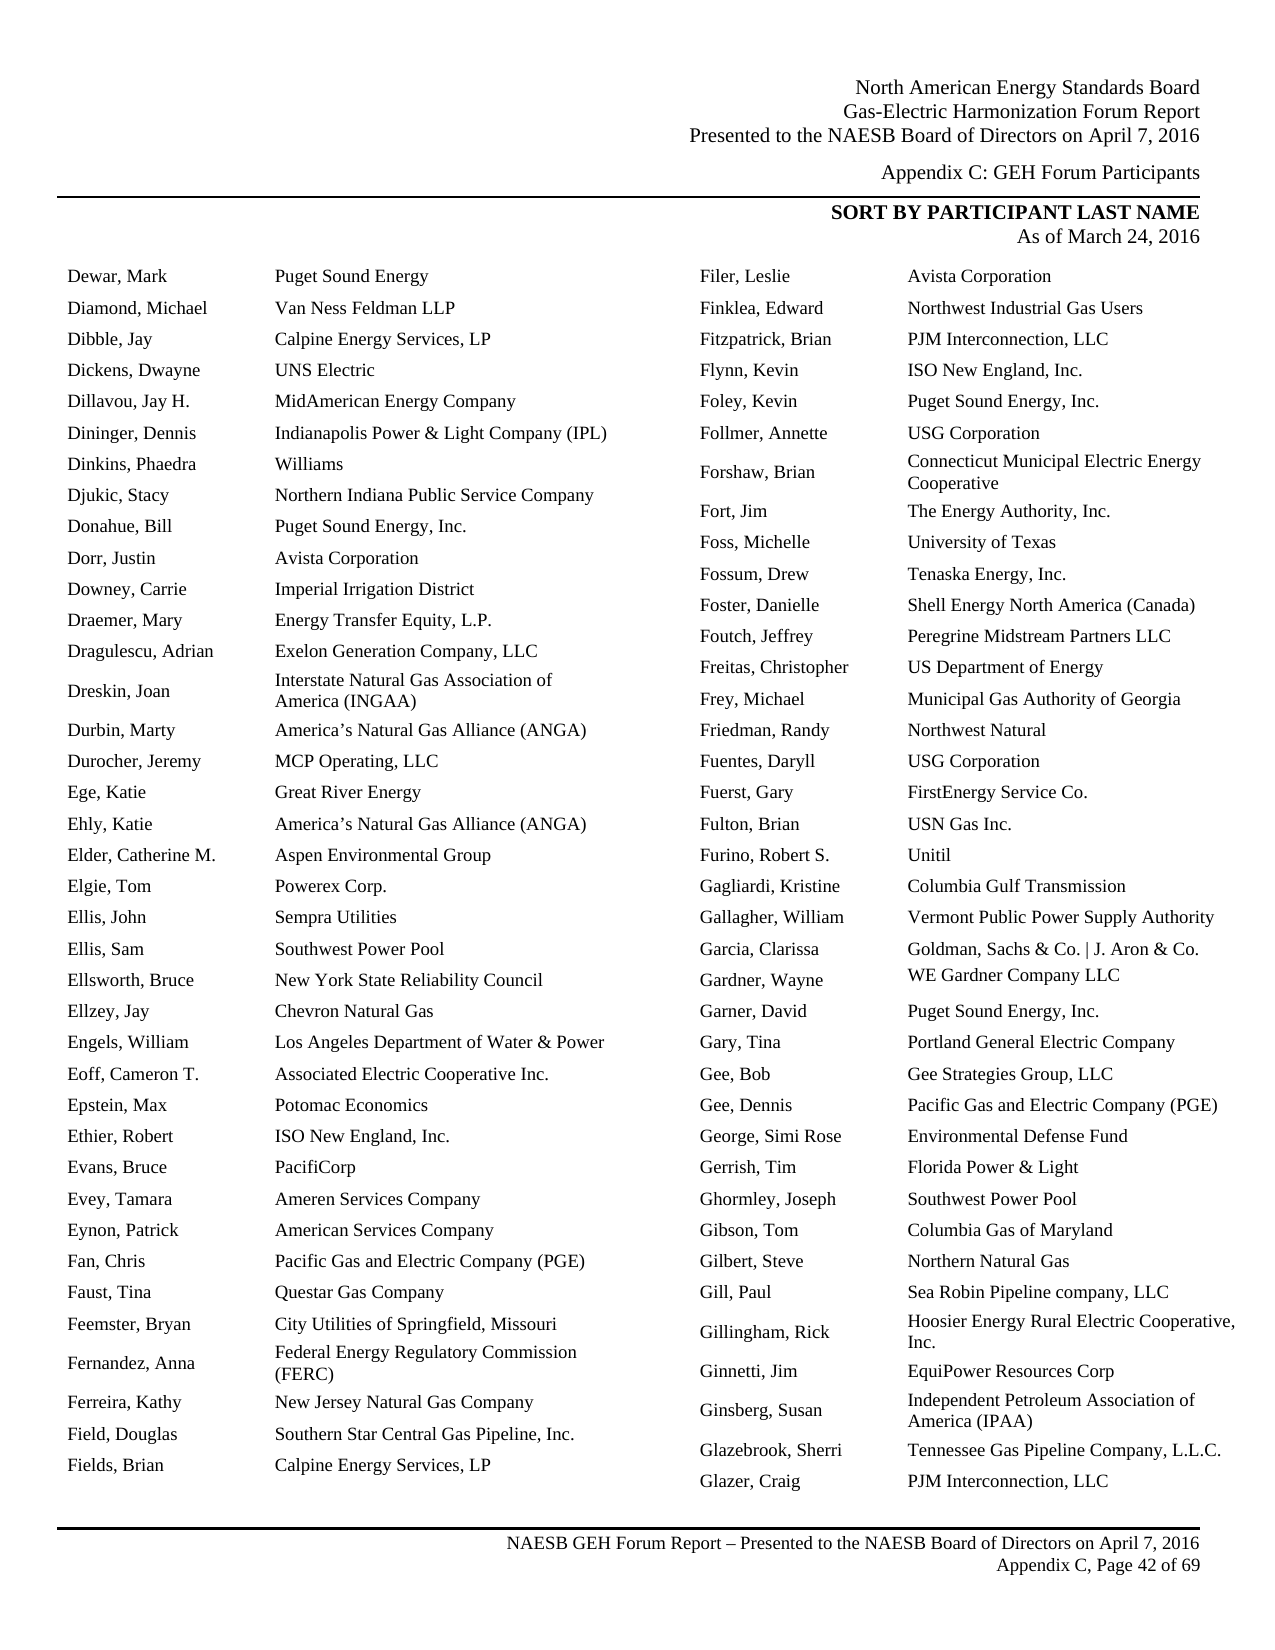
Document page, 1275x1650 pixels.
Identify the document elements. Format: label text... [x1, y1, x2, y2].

table_cell Puget Sound Energy [263, 261, 619, 292]
table_cell Columbia Gulf Transmission [896, 870, 1252, 902]
table_cell Gary, Tina [688, 1027, 896, 1058]
table_cell Aspen Environmental Group [263, 839, 619, 870]
table_cell UNS Electric [263, 354, 619, 386]
table_cell Environmental Defense Fund [896, 1120, 1252, 1152]
table_cell Associated Electric Cooperative Inc. [263, 1058, 619, 1089]
table_cell Follmer, Annette [688, 417, 896, 448]
table_cell Chevron Natural Gas [263, 995, 619, 1027]
table_cell Gallagher, William [688, 902, 896, 933]
table_cell Sempra Utilities [263, 902, 619, 933]
table_cell Gagliardi, Kristine [688, 870, 896, 902]
table_cell Evey, Tamara [56, 1183, 263, 1214]
table_cell Downey, Carrie [56, 573, 263, 604]
table_cell City Utilities of Springfield, Missouri [263, 1308, 619, 1339]
table_cell Dewar, Mark [56, 261, 263, 292]
table_cell Forshaw, Brian [688, 448, 896, 495]
table_cell Eoff, Cameron T. [56, 1058, 263, 1089]
table_cell Imperial Irrigation District [263, 573, 619, 604]
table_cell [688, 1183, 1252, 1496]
table_cell Gee, Bob [688, 1058, 896, 1089]
table_cell Unitil [896, 839, 1252, 870]
table_cell Dorr, Justin [56, 542, 263, 573]
table_cell Epstein, Max [56, 1089, 263, 1120]
table_cell Goldman, Sachs & Co. | J. Aron & Co. [896, 933, 1252, 964]
table_cell Ehly, Katie [56, 808, 263, 839]
table_cell Frey, Michael [688, 683, 896, 714]
table_cell Federal Energy Regulatory Commission (FERC) [263, 1339, 619, 1386]
table_cell Fulton, Brian [688, 808, 896, 839]
table_cell Peregrine Midstream Partners LLC [896, 620, 1252, 652]
table_cell University of Texas [896, 527, 1252, 558]
table_cell Williams [263, 448, 619, 479]
table_cell Fort, Jim [688, 495, 896, 527]
table_cell Gee Strategies Group, LLC [896, 1058, 1252, 1089]
table_cell Northern Indiana Public Service Company [263, 479, 619, 511]
table_cell Avista Corporation [263, 542, 619, 573]
table_cell Foutch, Jeffrey [688, 620, 896, 652]
table_cell Dragulescu, Adrian [56, 636, 263, 667]
table_cell Puget Sound Energy, Inc. [896, 386, 1252, 417]
table_cell Foss, Michelle [688, 527, 896, 558]
table_cell Northwest Industrial Gas Users [896, 292, 1252, 323]
table_cell America’s Natural Gas Alliance (ANGA) [263, 808, 619, 839]
table_cell Ege, Katie [56, 777, 263, 808]
table_cell Elgie, Tom [56, 870, 263, 902]
table_cell Questar Gas Company [263, 1277, 619, 1308]
table_cell Garner, David [688, 995, 896, 1027]
table_cell Energy Transfer Equity, L.P. [263, 604, 619, 636]
table_cell Ferreira, Kathy [56, 1386, 263, 1418]
table_cell MCP Operating, LLC [263, 745, 619, 777]
table_cell Dillavou, Jay H. [56, 386, 263, 417]
table_cell Faust, Tina [56, 1277, 263, 1308]
table_cell Great River Energy [263, 777, 619, 808]
table_cell Dinkins, Phaedra [56, 448, 263, 479]
table_cell USN Gas Inc. [896, 808, 1252, 839]
table_cell Field, Douglas [56, 1418, 263, 1449]
table_cell Filer, Leslie [688, 261, 896, 292]
table_cell Gardner, Wayne [688, 964, 896, 995]
table_cell Evans, Bruce [56, 1152, 263, 1183]
table_cell Furino, Robert S. [688, 839, 896, 870]
table_cell Indianapolis Power & Light Company (IPL) [263, 417, 619, 448]
table_cell Garcia, Clarissa [688, 933, 896, 964]
table_cell Engels, William [56, 1027, 263, 1058]
table_cell Pacific Gas and Electric Company (PGE) [896, 1089, 1252, 1120]
table_cell PacifiCorp [263, 1152, 619, 1183]
table_cell American Services Company [263, 1214, 619, 1245]
table_cell Dickens, Dwayne [56, 354, 263, 386]
table_cell Puget Sound Energy, Inc. [896, 995, 1252, 1027]
table_cell Potomac Economics [263, 1089, 619, 1120]
table_cell ISO New England, Inc. [263, 1120, 619, 1152]
table_cell George, Simi Rose [688, 1120, 896, 1152]
table_cell Diamond, Michael [56, 292, 263, 323]
table_cell Foster, Danielle [688, 589, 896, 620]
table_cell Avista Corporation [896, 261, 1252, 292]
table_cell Southwest Power Pool [263, 933, 619, 964]
table_cell Shell Energy North America (Canada) [896, 589, 1252, 620]
table_cell USG Corporation [896, 417, 1252, 448]
table_cell Calpine Energy Services, LP [263, 1449, 619, 1480]
table_cell Elder, Catherine M. [56, 839, 263, 870]
table_cell Draemer, Mary [56, 604, 263, 636]
table_cell Ameren Services Company [263, 1183, 619, 1214]
table_cell Ethier, Robert [56, 1120, 263, 1152]
table_cell FirstEnergy Service Co. [896, 777, 1252, 808]
table_cell Dibble, Jay [56, 323, 263, 354]
table_cell Durocher, Jeremy [56, 745, 263, 777]
table_cell Djukic, Stacy [56, 479, 263, 511]
table_cell Dininger, Dennis [56, 417, 263, 448]
table_cell USG Corporation [896, 745, 1252, 777]
table_cell ISO New England, Inc. [896, 354, 1252, 386]
table_cell The Energy Authority, Inc. [896, 495, 1252, 527]
table_cell Powerex Corp. [263, 870, 619, 902]
table_cell Interstate Natural Gas Association of America (INGAA) [263, 667, 619, 714]
table_cell Durbin, Marty [56, 714, 263, 745]
table_cell Municipal Gas Authority of Georgia [896, 683, 1252, 714]
table_cell Gee, Dennis [688, 1089, 896, 1120]
table_cell Gerrish, Tim [688, 1152, 896, 1183]
table_cell Flynn, Kevin [688, 354, 896, 386]
table_cell Tenaska Energy, Inc. [896, 558, 1252, 589]
table_cell Fuentes, Daryll [688, 745, 896, 777]
table_cell Feemster, Bryan [56, 1308, 263, 1339]
table_cell Southern Star Central Gas Pipeline, Inc. [263, 1418, 619, 1449]
table_cell Portland General Electric Company [896, 1027, 1252, 1058]
table_cell New Jersey Natural Gas Company [263, 1386, 619, 1418]
table_cell Northwest Natural [896, 714, 1252, 745]
table_cell Donahue, Bill [56, 511, 263, 542]
table_cell Pacific Gas and Electric Company (PGE) [263, 1245, 619, 1277]
table_cell Exelon Generation Company, LLC [263, 636, 619, 667]
table_cell Eynon, Patrick [56, 1214, 263, 1245]
table_cell Fitzpatrick, Brian [688, 323, 896, 354]
table_cell Van Ness Feldman LLP [263, 292, 619, 323]
table_cell US Department of Energy [896, 652, 1252, 683]
table_cell Ellzey, Jay [56, 995, 263, 1027]
table_cell Vermont Public Power Supply Authority [896, 902, 1252, 933]
table_cell Foley, Kevin [688, 386, 896, 417]
table_cell Friedman, Randy [688, 714, 896, 745]
table_cell Freitas, Christopher [688, 652, 896, 683]
table_cell America’s Natural Gas Alliance (ANGA) [263, 714, 619, 745]
table_cell Ellsworth, Bruce [56, 964, 263, 995]
table_cell Florida Power & Light [896, 1152, 1252, 1183]
table_cell Finklea, Edward [688, 292, 896, 323]
table_cell Dreskin, Joan [56, 667, 263, 714]
table_cell PJM Interconnection, LLC [896, 323, 1252, 354]
table_cell Ellis, Sam [56, 933, 263, 964]
table_cell Los Angeles Department of Water & Power [263, 1027, 619, 1058]
table_cell Calpine Energy Services, LP [263, 323, 619, 354]
table_cell Ellis, John [56, 902, 263, 933]
table_cell Connecticut Municipal Electric Energy Cooperative [896, 448, 1252, 495]
table_cell Fuerst, Gary [688, 777, 896, 808]
table_cell Puget Sound Energy, Inc. [263, 511, 619, 542]
table_cell Fernandez, Anna [56, 1339, 263, 1386]
table_cell Fan, Chris [56, 1245, 263, 1277]
table_cell WE Gardner Company LLC [896, 964, 1252, 995]
table_cell New York State Reliability Council [263, 964, 619, 995]
table_cell MidAmerican Energy Company [263, 386, 619, 417]
table_cell Fossum, Drew [688, 558, 896, 589]
table_cell Ghormley, Joseph [688, 1183, 896, 1214]
table_cell Fields, Brian [56, 1449, 263, 1480]
